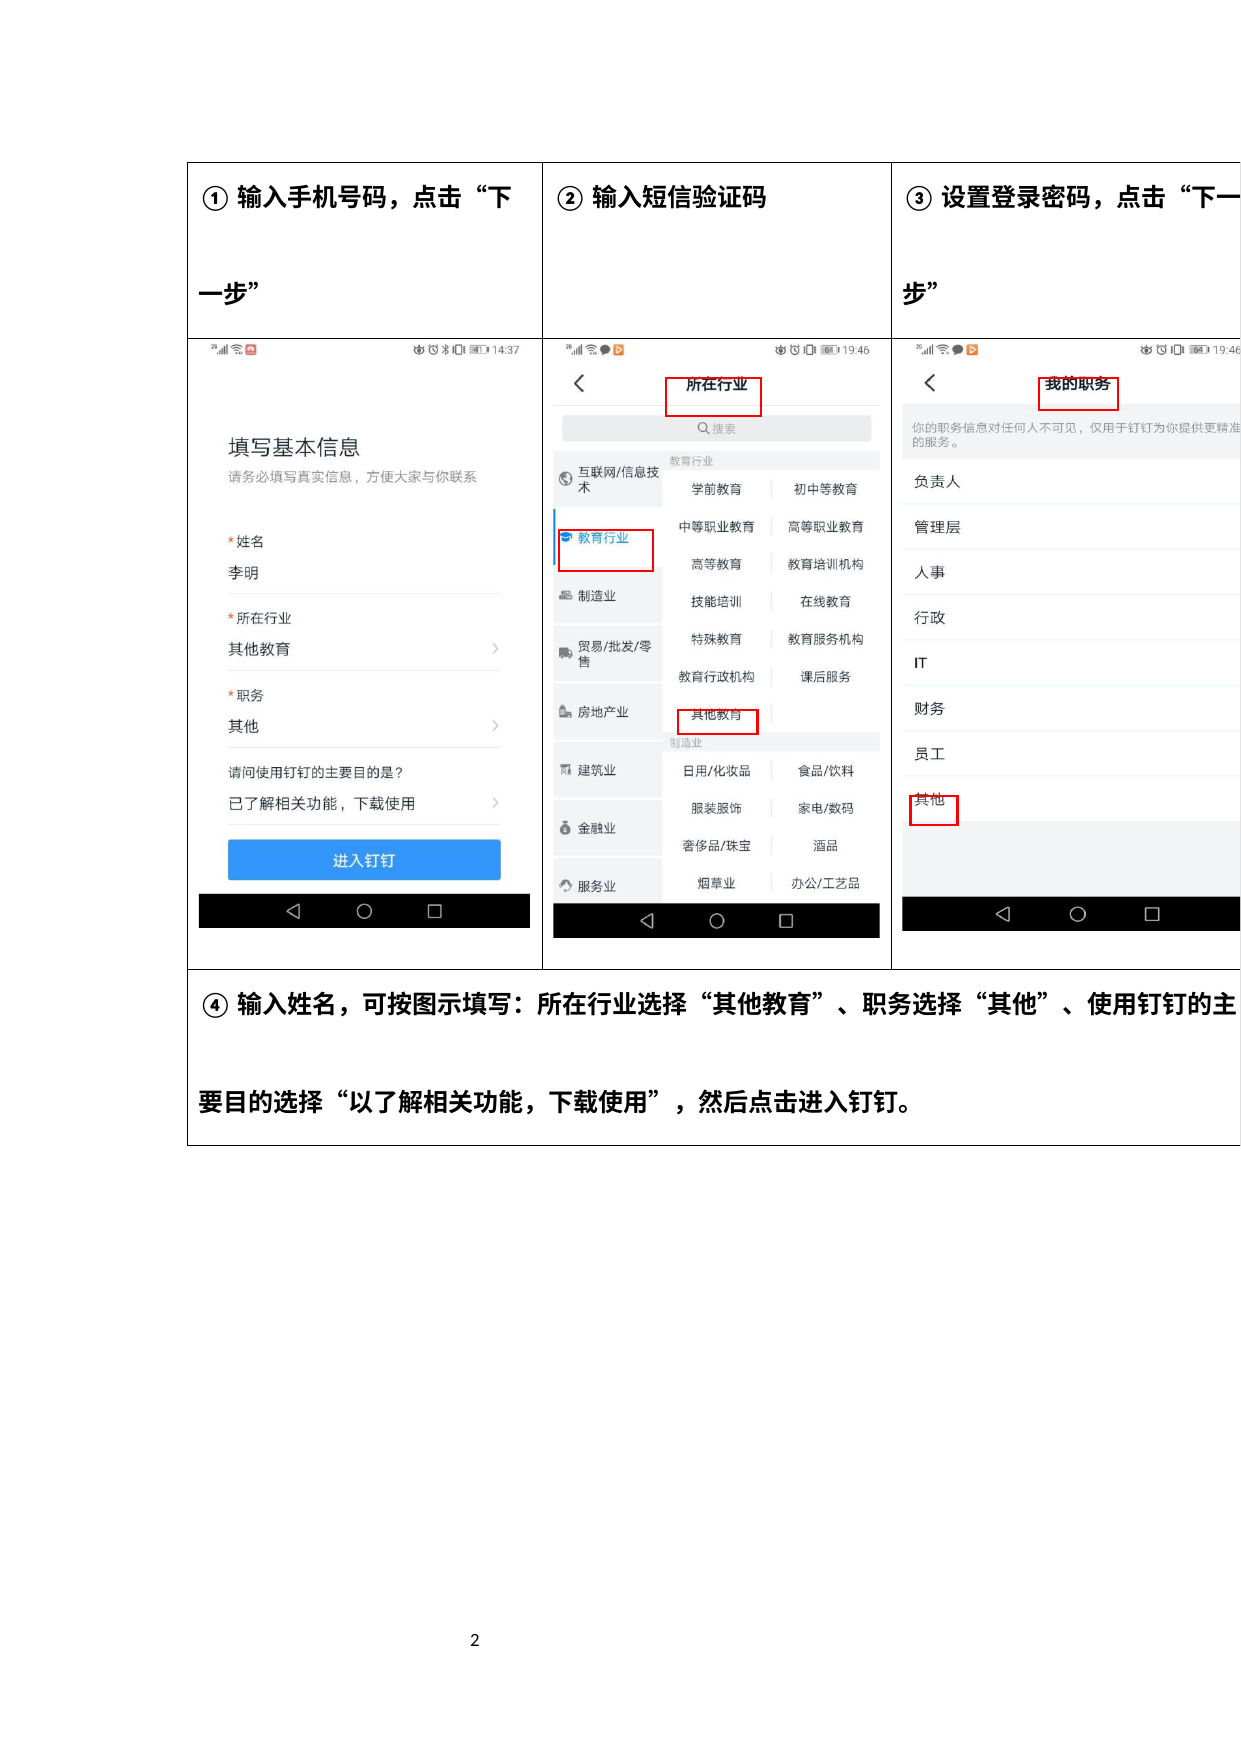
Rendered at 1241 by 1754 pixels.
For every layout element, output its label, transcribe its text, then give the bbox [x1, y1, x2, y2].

table_cell [892, 339, 1240, 969]
picture [553, 339, 880, 938]
table_cell ③设置登录密码，点击“下一步” [892, 163, 1240, 338]
picture [198, 339, 530, 928]
table_cell ① 输入手机号码，点击“下一步” [188, 163, 542, 338]
table_cell [188, 339, 542, 969]
table_cell ④ 输入姓名，可按图示填写：所在行业选择“其他教育”、职务选择“其他”、使用钉钉的主要目的选择“以了解相关功能，下载使用”，然后点击进入钉钉。 [188, 970, 1240, 1145]
table_cell [543, 339, 891, 969]
table_cell ② 输入短信验证码 [543, 163, 891, 338]
picture [902, 339, 1241, 931]
